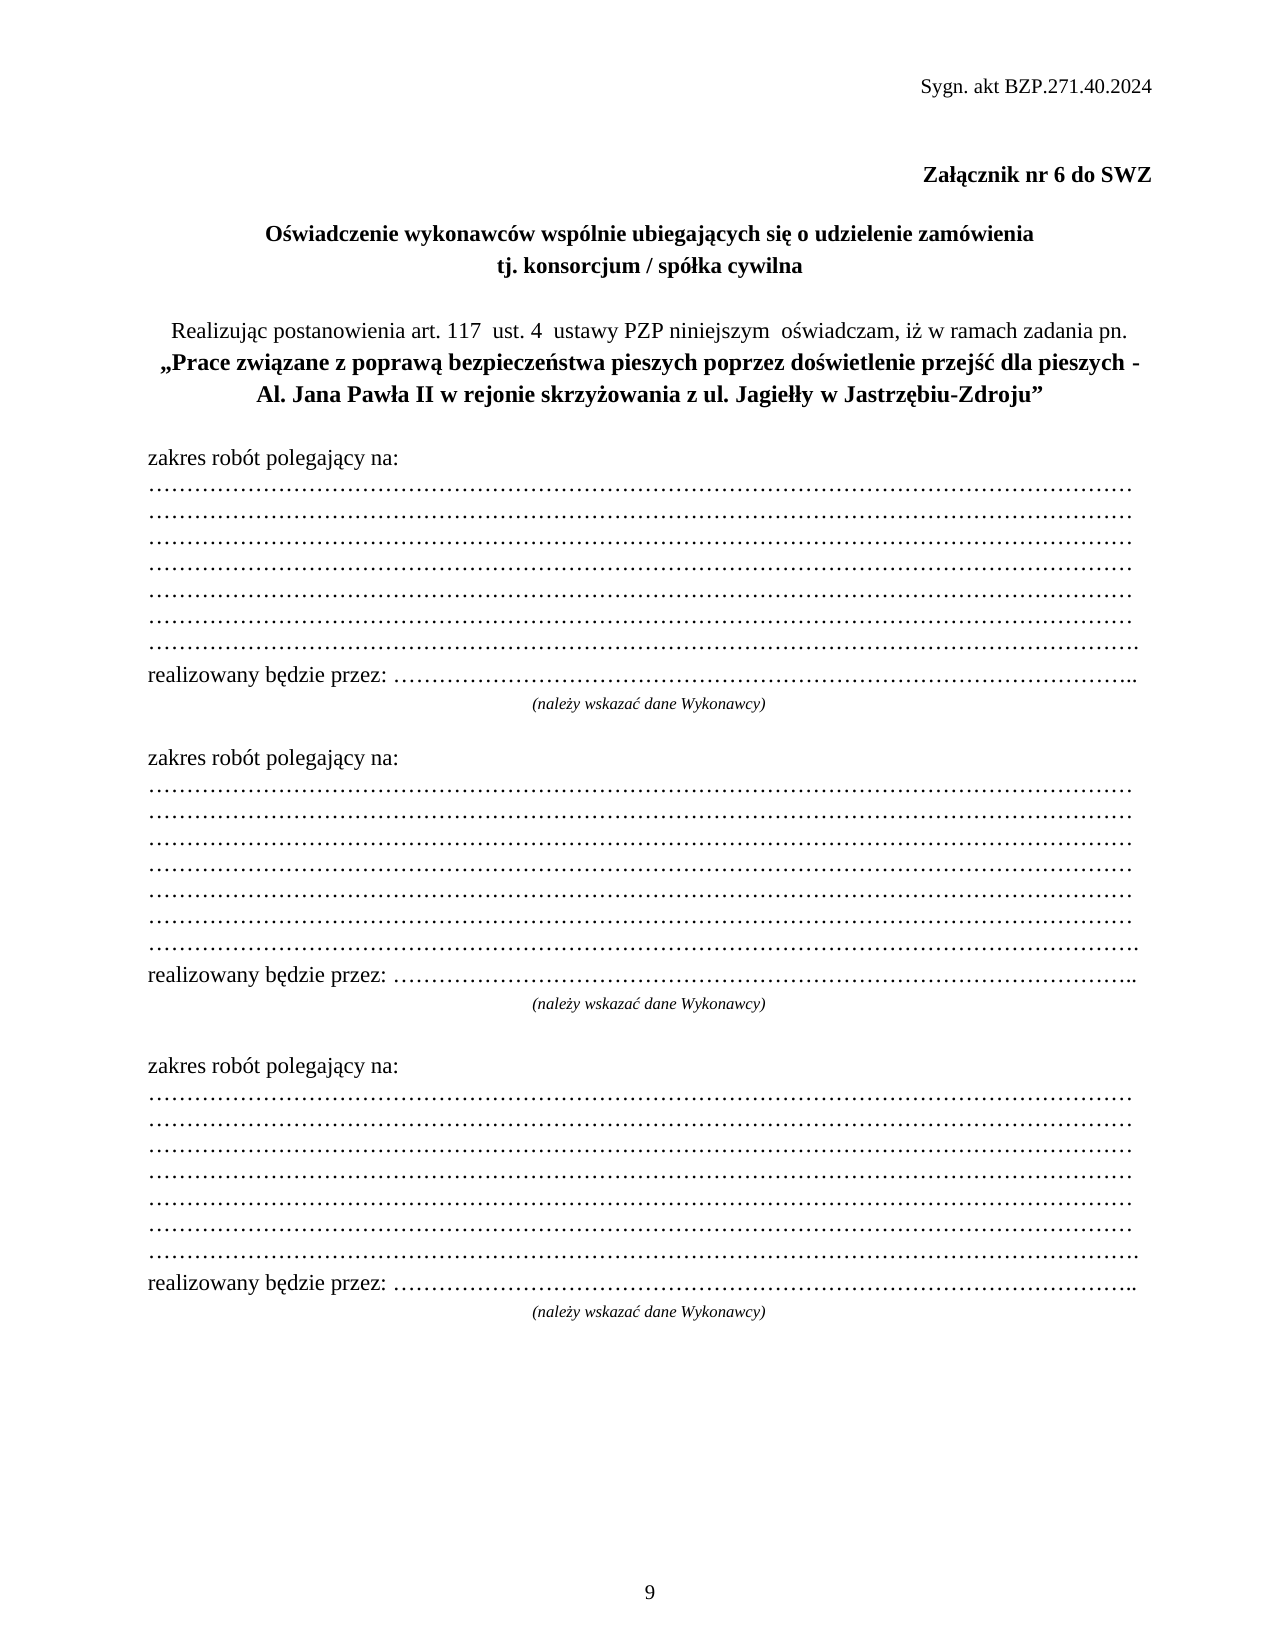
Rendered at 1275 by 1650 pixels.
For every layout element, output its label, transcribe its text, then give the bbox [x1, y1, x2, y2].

text (należy wskazać dane Wykonawcy) [148, 694, 1152, 713]
text (należy wskazać dane Wykonawcy) [148, 994, 1152, 1013]
text tj. konsorcjum / spółka cywilna [148, 252, 1152, 279]
text (należy wskazać dane Wykonawcy) [148, 1302, 1152, 1321]
text zakres robót polegający na: …………………………………………………………………………………………………………………………………………………………………………………………………………………………………………………………………………………………………………………………………………………………………………………………………………………………………………………………………………………………………………………………………………………………………………………………………………………………………………………………………………………………………………………………………………………………………………………………………………………………………. [148, 1052, 1152, 1263]
text realizowany będzie przez: …………………………………………………………………………………….. [148, 1269, 1152, 1296]
text zakres robót polegający na: …………………………………………………………………………………………………………………………………………………………………………………………………………………………………………………………………………………………………………………………………………………………………………………………………………………………………………………………………………………………………………………………………………………………………………………………………………………………………………………………………………………………………………………………………………………………………………………………………………………………………. [148, 444, 1152, 655]
text Oświadczenie wykonawców wspólnie ubiegających się o udzielenie zamówienia [148, 220, 1152, 246]
text zakres robót polegający na: …………………………………………………………………………………………………………………………………………………………………………………………………………………………………………………………………………………………………………………………………………………………………………………………………………………………………………………………………………………………………………………………………………………………………………………………………………………………………………………………………………………………………………………………………………………………………………………………………………………………………. [148, 744, 1152, 955]
text realizowany będzie przez: …………………………………………………………………………………….. [148, 962, 1152, 988]
text Załącznik nr 6 do SWZ [148, 161, 1152, 187]
list Realizując postanowienia art. 117 ust. 4 ustawy PZP niniejszym oświadczam, iż w ramach zadania pn. „Prace związane z poprawą bezpieczeństwa pieszych poprzez doświetlenie przejść dla pieszych - Al. Jana Pawła II w rejonie skrzyżowania z ul. Jagiełły w Jastrzębiu-Zdroju” [148, 318, 1152, 407]
text realizowany będzie przez: …………………………………………………………………………………….. [148, 661, 1152, 687]
